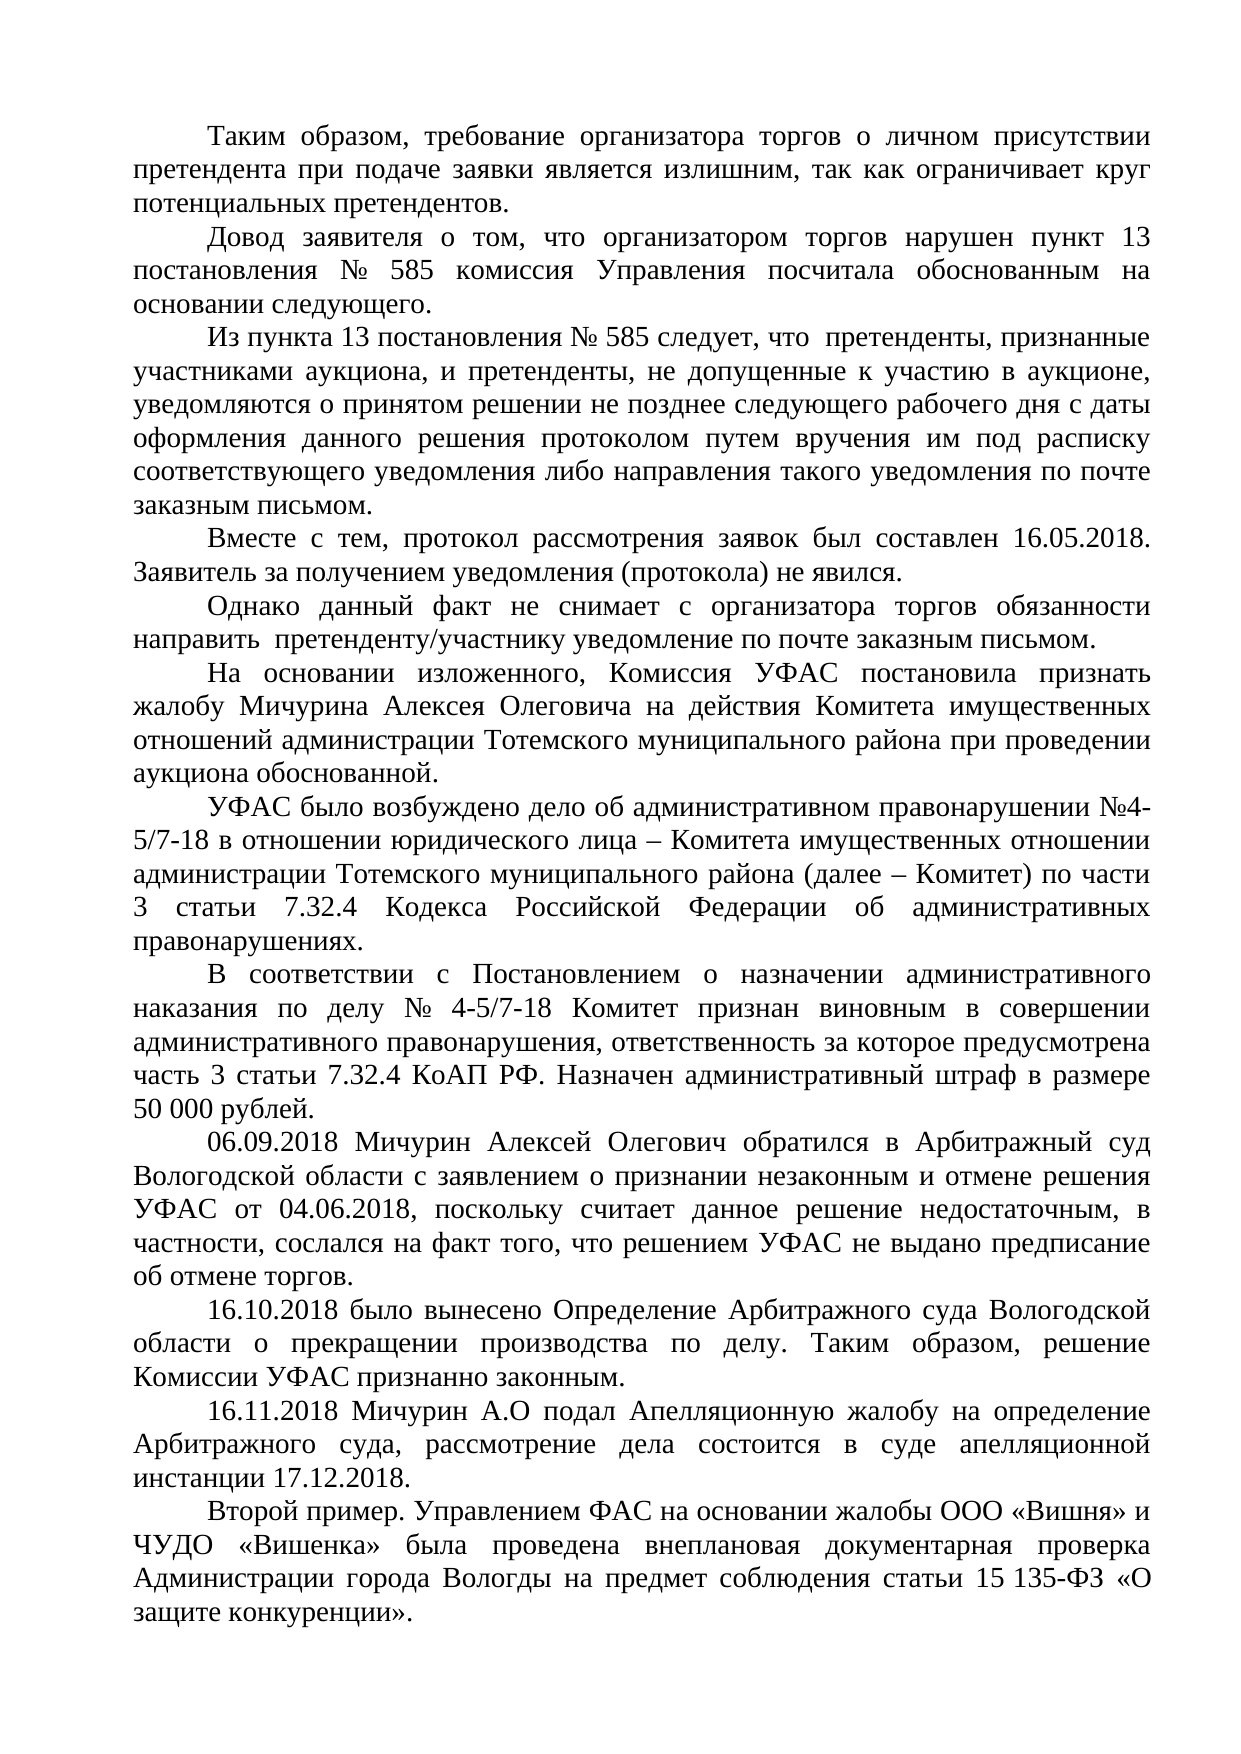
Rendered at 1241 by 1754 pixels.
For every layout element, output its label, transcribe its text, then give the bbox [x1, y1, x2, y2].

text Вместе с тем, протокол рассмотрения заявок был составлен 16.05.2018. Заявитель за получением уведомления (протокола) не явился. [133, 521, 1152, 588]
text В соответствии с Постановлением о назначении административного наказания по делу № 4-5/7-18 Комитет признан виновным в совершении административного правонарушения, ответственность за которое предусмотрена часть 3 статьи 7.32.4 КоАП РФ. Назначен административный штраф в размере 50 000 рублей. [133, 957, 1152, 1124]
text Довод заявителя о том, что организатором торгов нарушен пункт 13 постановления № 585 комиссия Управления посчитала обоснованным на основании следующего. [133, 219, 1152, 319]
text На основании изложенного, Комиссия УФАС постановила признать жалобу Мичурина Алексея Олеговича на действия Комитета имущественных отношений администрации Тотемского муниципального района при проведении аукциона обоснованной. [133, 655, 1152, 789]
text Из пункта 13 постановления № 585 следует, что претенденты, признанные участниками аукциона, и претенденты, не допущенные к участию в аукционе, уведомляются о принятом решении не позднее следующего рабочего дня с даты оформления данного решения протоколом путем вручения им под расписку соответствующего уведомления либо направления такого уведомления по почте заказным письмом. [133, 319, 1152, 521]
text Однако данный факт не снимает с организатора торгов обязанности направить претенденту/участнику уведомление по почте заказным письмом. [133, 588, 1152, 655]
text УФАС было возбуждено дело об административном правонарушении №4-5/7-18 в отношении юридического лица – Комитета имущественных отношении администрации Тотемского муниципального района (далее – Комитет) по части 3 статьи 7.32.4 Кодекса Российской Федерации об административных правонарушениях. [133, 789, 1152, 957]
text Таким образом, требование организатора торгов о личном присутствии претендента при подаче заявки является излишним, так как ограничивает круг потенциальных претендентов. [133, 118, 1152, 219]
text 16.10.2018 было вынесено Определение Арбитражного суда Вологодской области о прекращении производства по делу. Таким образом, решение Комиссии УФАС признанно законным. [133, 1292, 1152, 1393]
text 06.09.2018 Мичурин Алексей Олегович обратился в Арбитражный суд Вологодской области с заявлением о признании незаконным и отмене решения УФАС от 04.06.2018, поскольку считает данное решение недостаточным, в частности, сослался на факт того, что решением УФАС не выдано предписание об отмене торгов. [133, 1124, 1152, 1292]
text 16.11.2018 Мичурин А.О подал Апелляционную жалобу на определение Арбитражного суда, рассмотрение дела состоится в суде апелляционной инстанции 17.12.2018. [133, 1393, 1152, 1493]
text Второй пример. Управлением ФАС на основании жалобы ООО «Вишня» и ЧУДО «Вишенка» была проведена внеплановая документарная проверка Администрации города Вологды на предмет соблюдения статьи 15 135-ФЗ «О защите конкуренции». [133, 1493, 1152, 1627]
